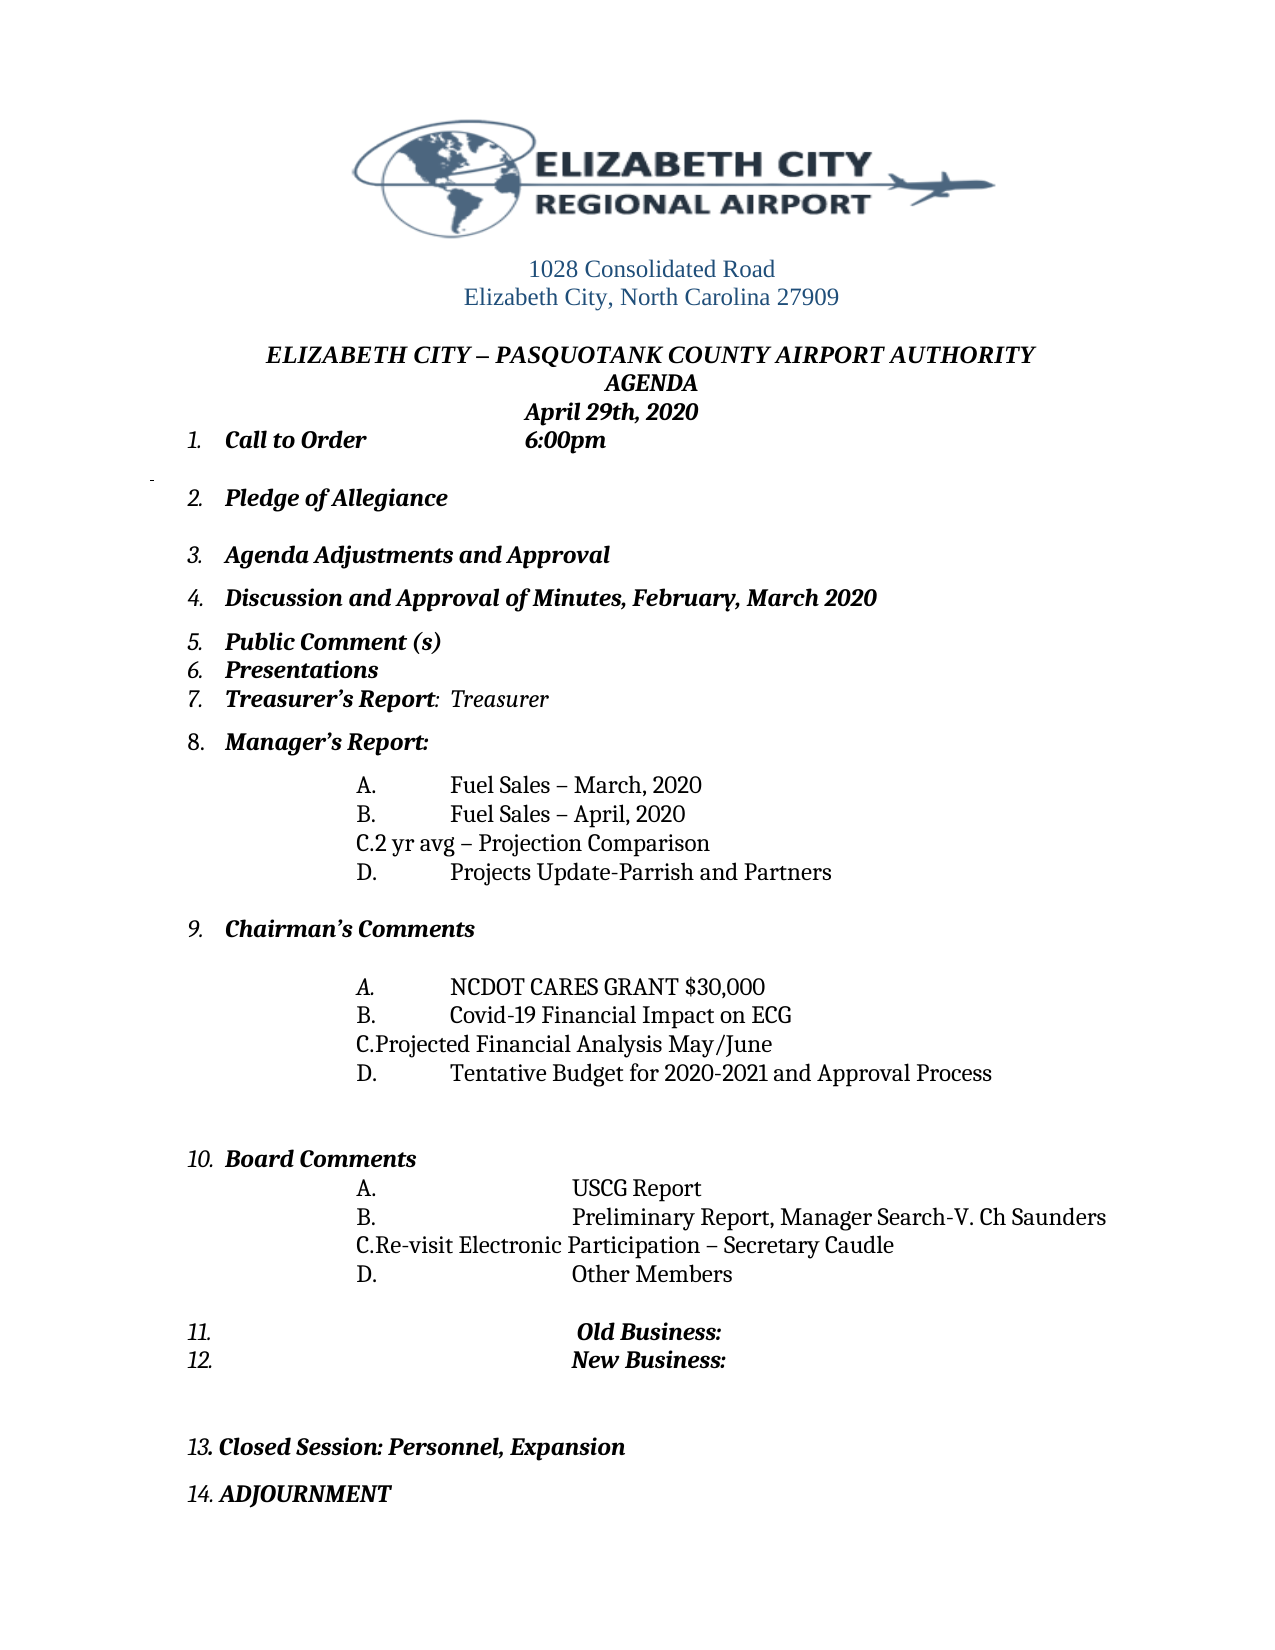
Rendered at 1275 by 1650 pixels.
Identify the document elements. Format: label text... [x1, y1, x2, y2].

list Other Members [356, 1260, 1153, 1289]
list 2 yr avg – Projection Comparison [356, 829, 1153, 857]
list Tentative Budget for 2020-2021 and Approval Process [356, 1059, 1153, 1087]
text 14. Adjournment [150, 1480, 1153, 1509]
list Pledge of Allegiance [187, 484, 1153, 512]
list Preliminary Report, Manager Search-V. Ch Saunders [356, 1202, 1153, 1231]
text 13. Closed Session: Personnel, Expansion [150, 1432, 1153, 1461]
list Manager’s Report: [187, 728, 1153, 757]
list Projected Financial Analysis May/June [356, 1030, 1153, 1059]
list Discussion and Approval of Minutes, February, March 2020 [187, 584, 1153, 613]
text Agenda [150, 369, 1153, 397]
list Fuel Sales – March, 2020 [356, 771, 1153, 800]
list Covid-19 Financial Impact on ECG [356, 1001, 1153, 1030]
list Chairman’s Comments [187, 915, 1153, 944]
text April 29th, 2020 [525, 397, 1153, 426]
list Treasurer’s Report: Treasurer [187, 685, 1153, 714]
list Projects Update-Parrish and Partners [356, 857, 1153, 886]
text ELIZABETH CITY – PASQUOTANK COUNTY AIRPORT AUTHORITY [150, 340, 1153, 369]
list Old Business: [187, 1317, 1153, 1346]
list Agenda Adjustments and Approval [187, 541, 1153, 570]
list Fuel Sales – April, 2020 [356, 800, 1153, 829]
list Re-visit Electronic Participation – Secretary Caudle [356, 1231, 1153, 1260]
picture [350, 103, 1006, 254]
list Public Comment (s) [187, 627, 1153, 656]
list NCDOT CARES GRANT $30,000 [356, 972, 1153, 1001]
list Presentations [187, 656, 1153, 685]
list Board Comments [187, 1145, 1153, 1174]
list USCG Report [356, 1174, 1153, 1202]
list New Business: [187, 1346, 1153, 1375]
list Call to Order 6:00pm [187, 426, 1153, 455]
